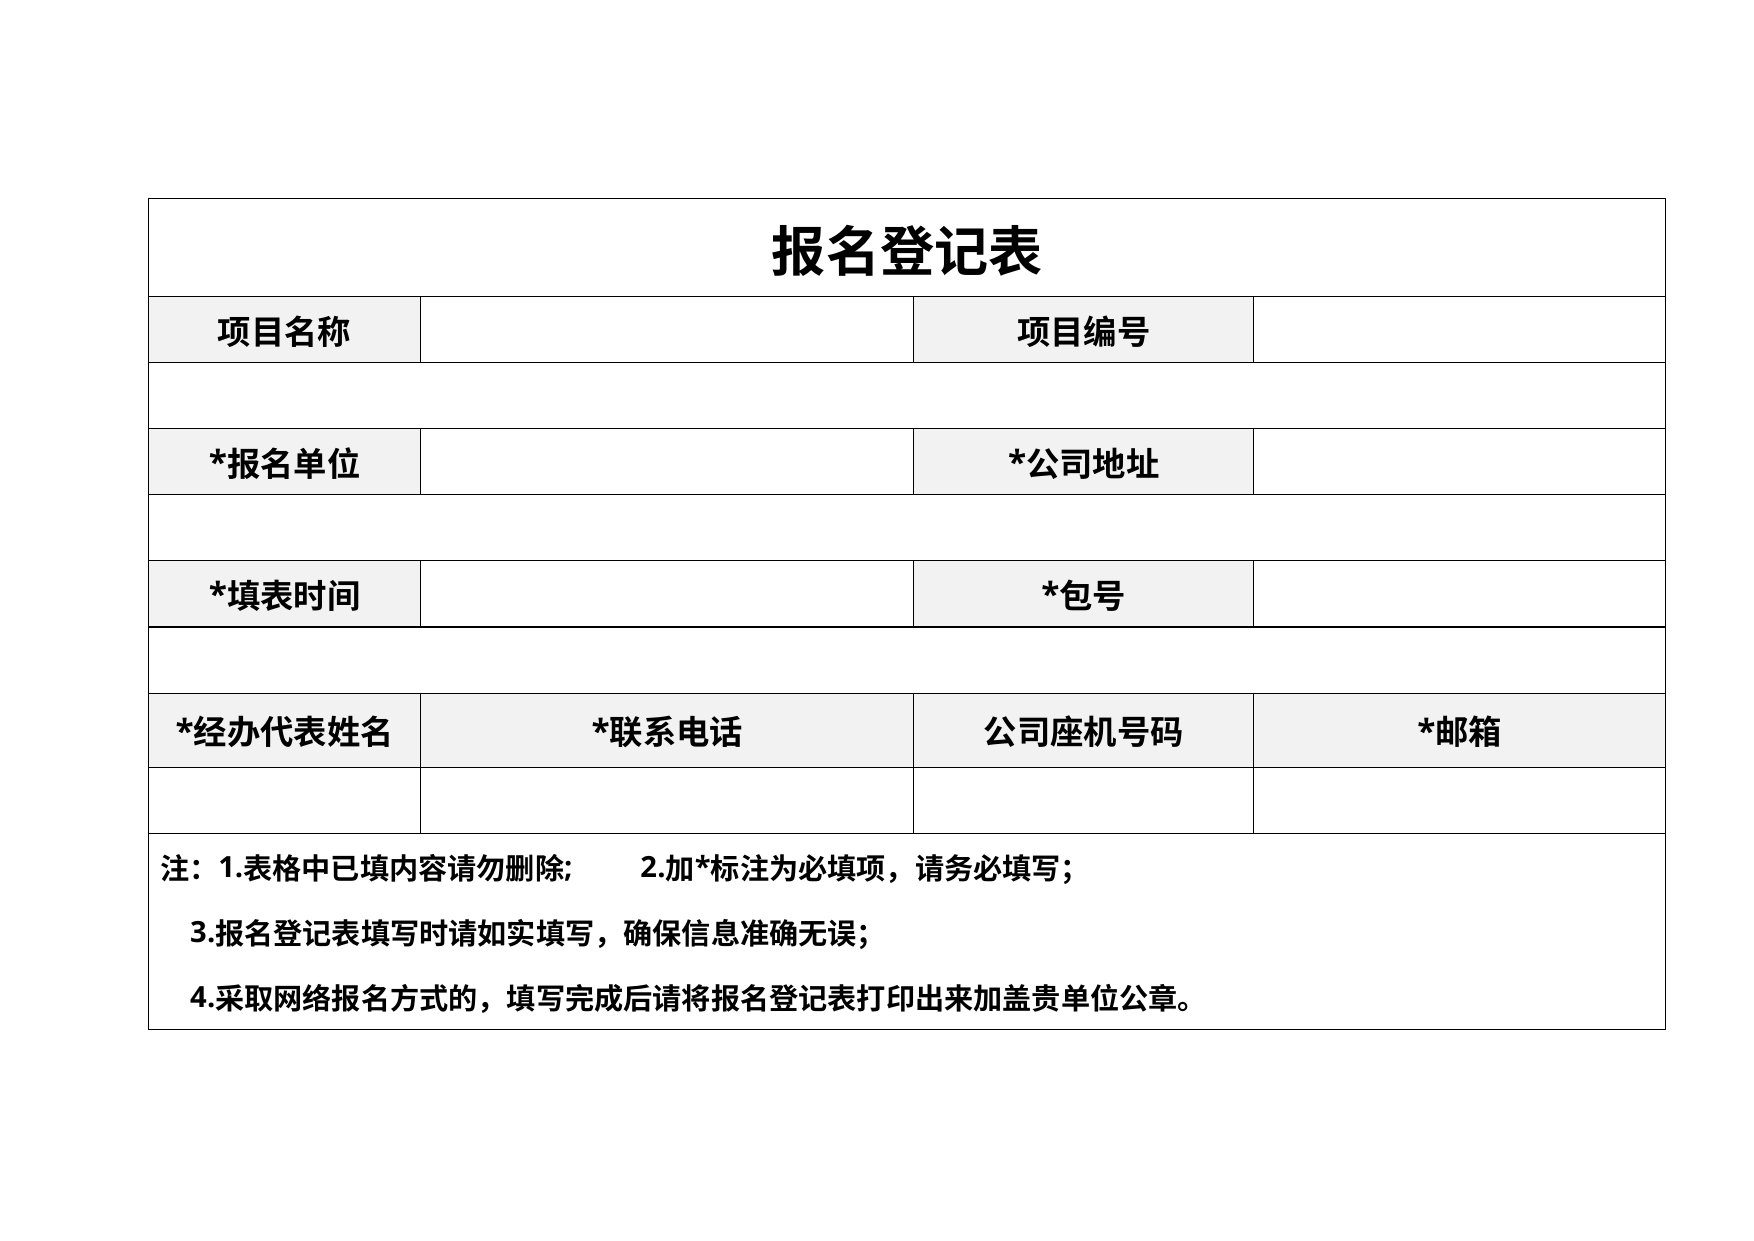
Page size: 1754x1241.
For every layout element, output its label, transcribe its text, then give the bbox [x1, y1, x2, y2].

table_cell 项目名称 [149, 297, 420, 362]
table_cell [149, 768, 420, 833]
table_cell [421, 768, 913, 833]
table_cell [421, 561, 913, 626]
table_cell [149, 495, 1665, 560]
table_header 报名登记表 [149, 199, 1665, 296]
table_cell [149, 363, 1665, 428]
table_cell [1254, 297, 1665, 362]
table_cell 公司座机号码 [914, 694, 1253, 767]
table_cell [1254, 768, 1665, 833]
table_cell [1254, 429, 1665, 494]
table_cell [421, 429, 913, 494]
table_cell [1254, 561, 1665, 626]
table_cell *邮箱 [1254, 694, 1665, 767]
table_cell [149, 628, 1665, 692]
table_cell [914, 768, 1253, 833]
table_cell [149, 834, 1665, 1029]
table_cell *包号 [914, 561, 1253, 626]
table_cell *经办代表姓名 [149, 694, 420, 767]
table_cell *公司地址 [914, 429, 1253, 494]
table_cell *填表时间 [149, 561, 420, 626]
table_cell [421, 297, 913, 362]
table_cell 项目编号 [914, 297, 1253, 362]
table_cell *报名单位 [149, 429, 420, 494]
table_cell *联系电话 [421, 694, 913, 767]
